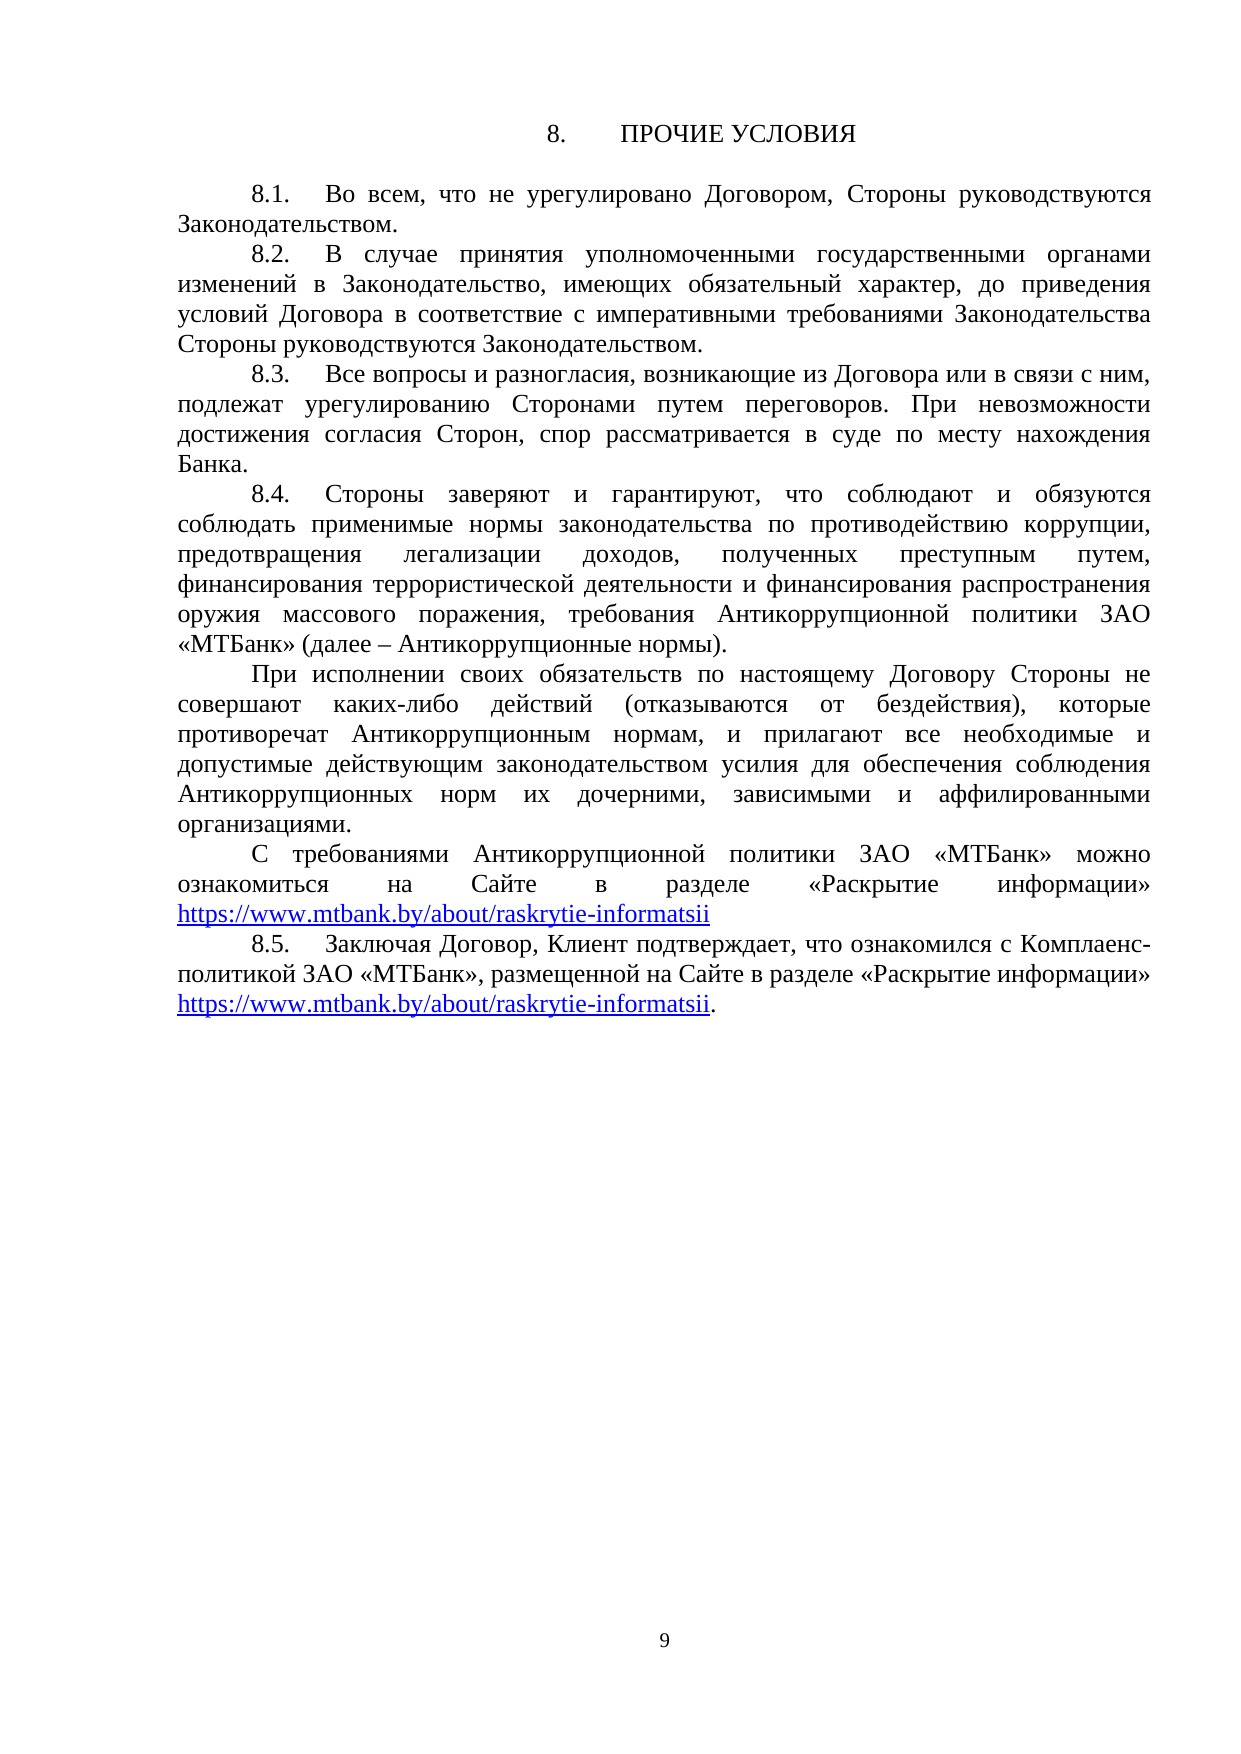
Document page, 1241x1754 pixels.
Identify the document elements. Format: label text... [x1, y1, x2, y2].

list ПРОЧИЕ УСЛОВИЯ [177, 118, 1152, 148]
text С требованиями Антикоррупционной политики ЗАО «МТБанк» можно ознакомиться на Сайте в разделе «Раскрытие информации» https://www.mtbank.by/about/raskrytie-informatsii [177, 838, 1152, 928]
list Во всем, что не урегулировано Договором, Стороны руководствуются Законодательством. [177, 178, 1152, 238]
list Заключая Договор, Клиент подтверждает, что ознакомился с Комплаенс-политикой ЗАО «МТБанк», размещенной на Сайте в разделе «Раскрытие информации» https://www.mtbank.by/about/raskrytie-informatsii. [177, 928, 1152, 1018]
list Стороны заверяют и гарантируют, что соблюдают и обязуются соблюдать применимые нормы законодательства по противодействию коррупции, предотвращения легализации доходов, полученных преступным путем, финансирования террористической деятельности и финансирования распространения оружия массового поражения, требования Антикоррупционной политики ЗАО «МТБанк» (далее – Антикоррупционные нормы). [177, 478, 1152, 658]
list В случае принятия уполномоченными государственными органами изменений в Законодательство, имеющих обязательный характер, до приведения условий Договора в соответствие с императивными требованиями Законодательства Стороны руководствуются Законодательством. [177, 238, 1152, 358]
list Все вопросы и разногласия, возникающие из Договора или в связи с ним, подлежат урегулированию Сторонами путем переговоров. При невозможности достижения согласия Сторон, спор рассматривается в суде по месту нахождения Банка. [177, 358, 1152, 478]
text При исполнении своих обязательств по настоящему Договору Стороны не совершают каких-либо действий (отказываются от бездействия), которые противоречат Антикоррупционным нормам, и прилагают все необходимые и допустимые действующим законодательством усилия для обеспечения соблюдения Антикоррупционных норм их дочерними, зависимыми и аффилированными организациями. [177, 658, 1152, 838]
